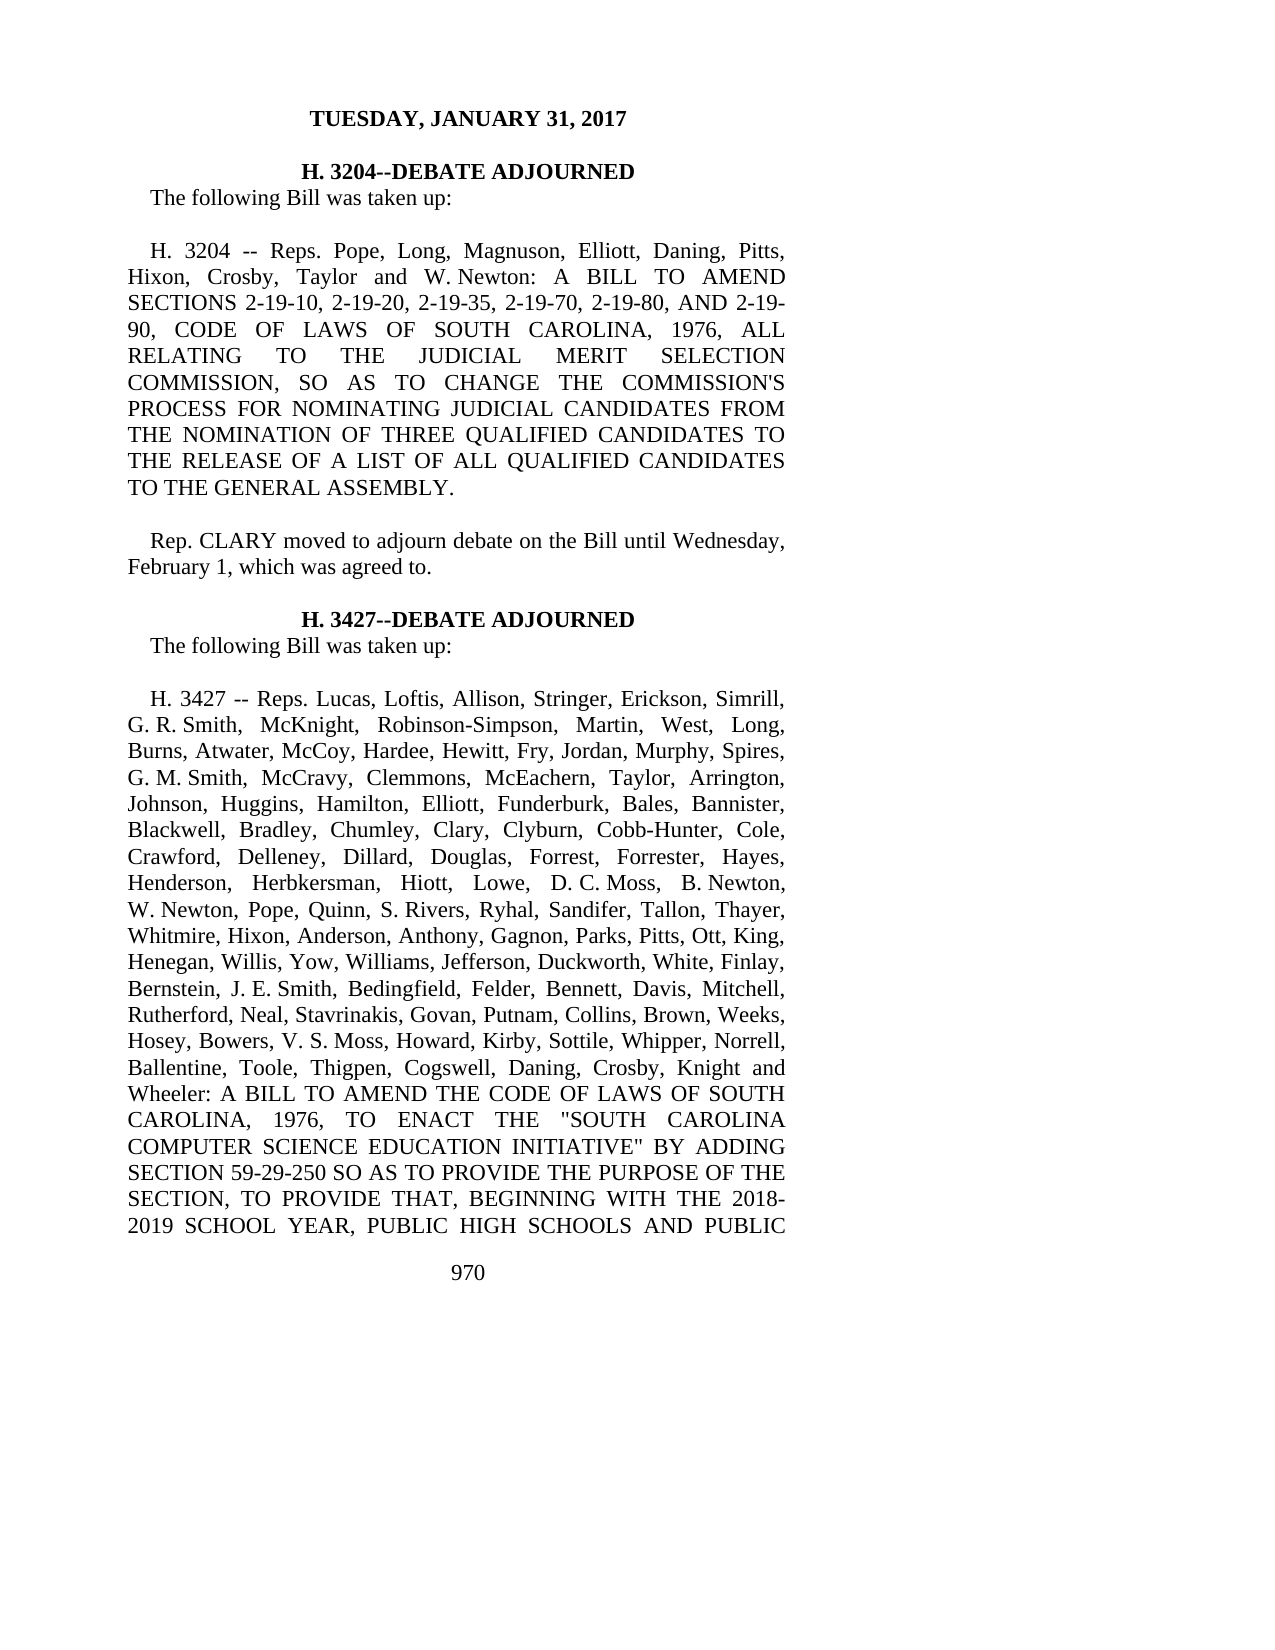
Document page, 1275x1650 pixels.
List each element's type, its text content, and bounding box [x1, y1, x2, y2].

text The following Bill was taken up: [127, 632, 786, 658]
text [127, 685, 786, 1238]
text The following Bill was taken up: [127, 184, 786, 210]
text H. 3427--DEBATE ADJOURNED [127, 606, 786, 632]
text H. 3204 -- Reps. Pope, Long, Magnuson, Elliott, Daning, Pitts, Hixon, Crosby, Taylor and W. Newton: A BILL TO AMEND SECTIONS 2-19-10, 2-19-20, 2-19-35, 2-19-70, 2-19-80, AND 2-19-90, CODE OF LAWS OF SOUTH CAROLINA, 1976, ALL RELATING TO THE JUDICIAL MERIT SELECTION COMMISSION, SO AS TO CHANGE THE COMMISSION'S PROCESS FOR NOMINATING JUDICIAL CANDIDATES FROM THE NOMINATION OF THREE QUALIFIED CANDIDATES TO THE RELEASE OF A LIST OF ALL QUALIFIED CANDIDATES TO THE GENERAL ASSEMBLY. [127, 237, 786, 500]
text H. 3204--DEBATE ADJOURNED [127, 158, 786, 184]
text Rep. CLARY moved to adjourn debate on the Bill until Wednesday, February 1, which was agreed to. [127, 527, 786, 579]
